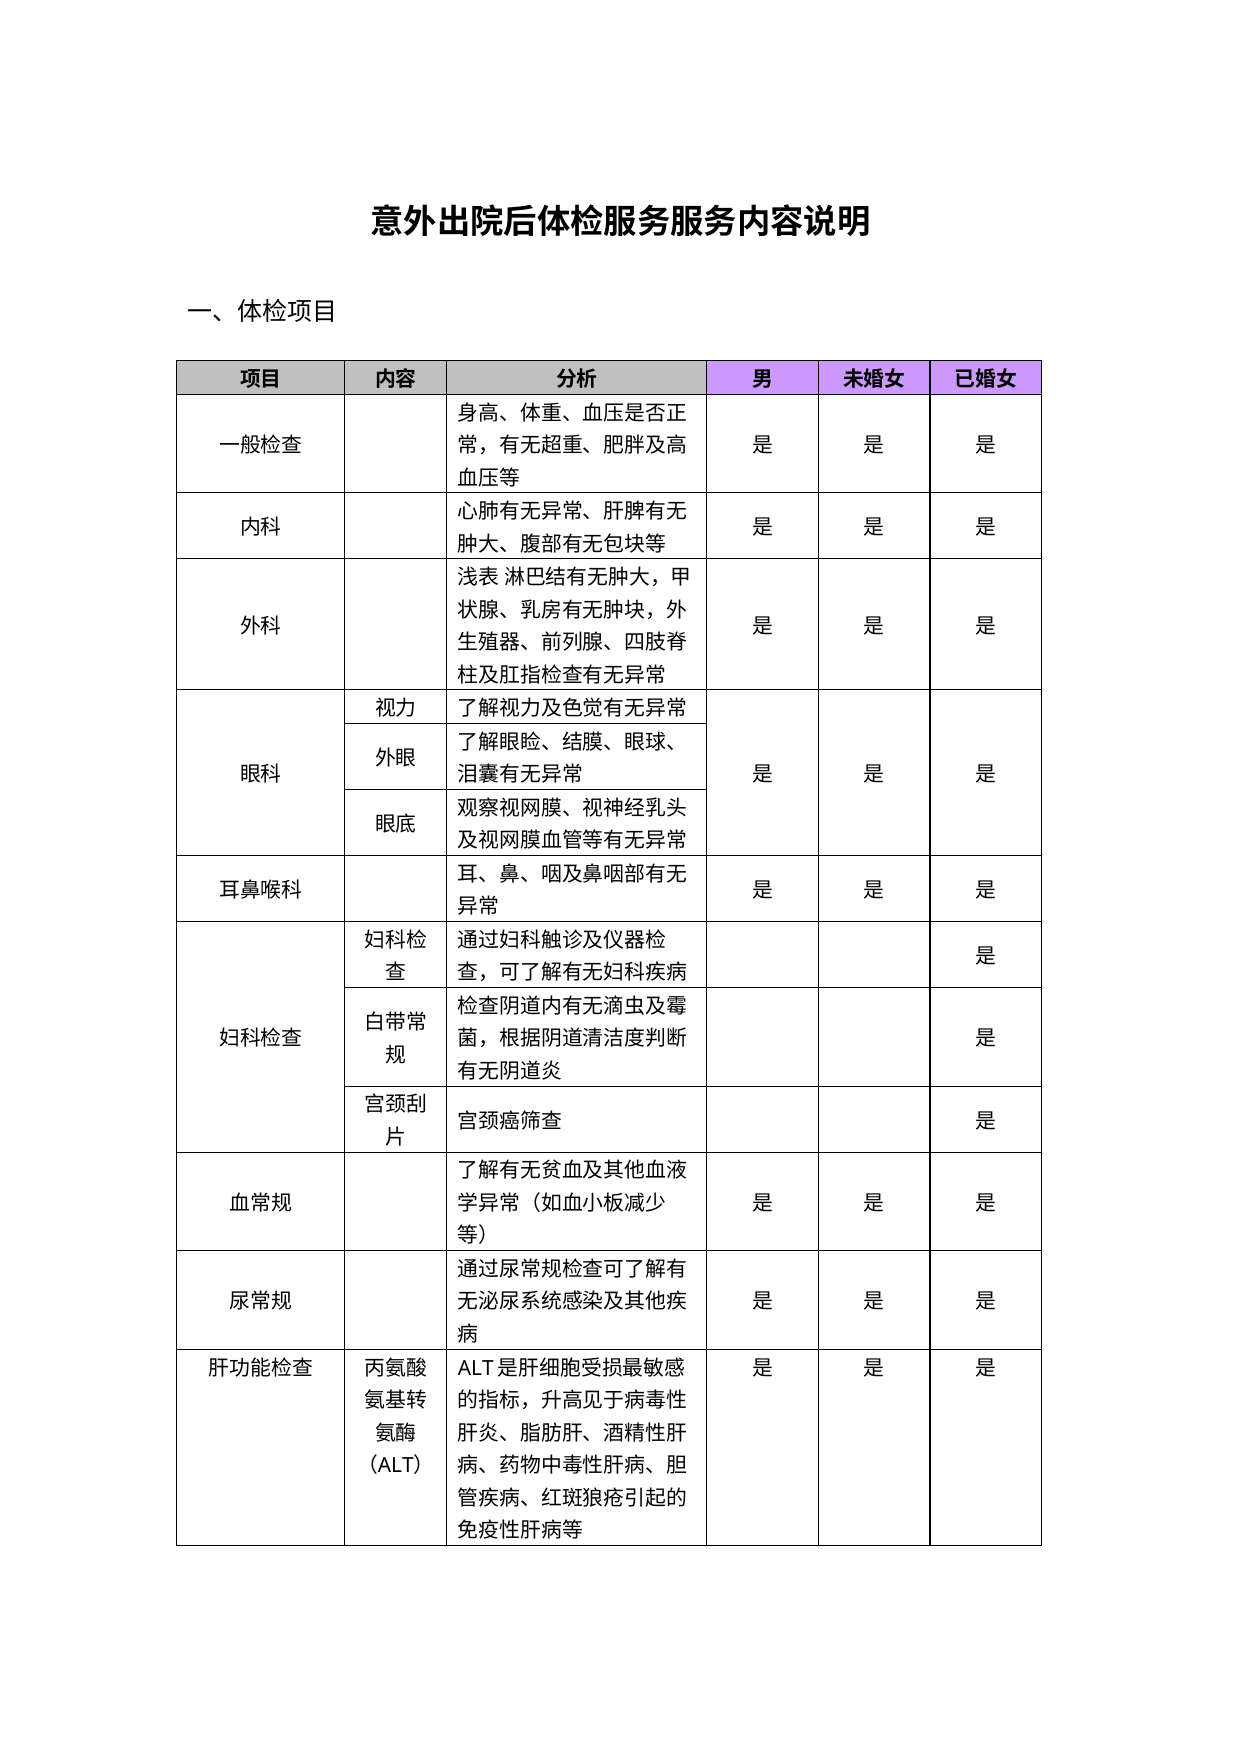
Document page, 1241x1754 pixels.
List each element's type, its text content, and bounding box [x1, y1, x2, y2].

table_cell 是 [931, 1153, 1041, 1250]
table_cell 视力 [345, 690, 446, 723]
table_header 项目 [177, 361, 344, 394]
table_cell [707, 1087, 818, 1152]
table_cell 血常规 [177, 1153, 344, 1250]
table_cell 白带常规 [345, 988, 446, 1086]
table_cell [345, 559, 446, 689]
table_cell [819, 988, 929, 1086]
table_cell 是 [931, 856, 1041, 921]
table_header 已婚女 [931, 361, 1041, 394]
table_cell 是 [819, 1251, 929, 1349]
table_cell 浅表 淋巴结有无肿大，甲状腺、乳房有无肿块，外生殖器、前列腺、四肢脊柱及肛指检查有无异常 [447, 559, 706, 689]
table_cell 是 [931, 922, 1041, 987]
table_cell 耳鼻喉科 [177, 856, 344, 921]
table_cell 身高、体重、血压是否正常，有无超重、肥胖及高血压等 [447, 395, 706, 492]
table_cell [819, 922, 929, 987]
table_cell 眼底 [345, 790, 446, 855]
table_cell 是 [931, 1251, 1041, 1349]
table_cell 是 [819, 493, 929, 558]
table_cell 是 [931, 395, 1041, 492]
table_cell 是 [707, 559, 818, 689]
table_cell 通过尿常规检查可了解有无泌尿系统感染及其他疾病 [447, 1251, 706, 1349]
table_cell 尿常规 [177, 1251, 344, 1349]
table_cell 外眼 [345, 724, 446, 789]
table_cell 肝功能检查 [177, 1350, 344, 1545]
table_cell ALT是肝细胞受损最敏感的指标，升高见于病毒性肝炎、脂肪肝、酒精性肝病、药物中毒性肝病、胆管疾病、红斑狼疮引起的免疫性肝病等 [447, 1350, 706, 1545]
table_cell 了解眼睑、结膜、眼球、泪囊有无异常 [447, 724, 706, 789]
table_cell 内科 [177, 493, 344, 558]
table_cell 是 [707, 1251, 818, 1349]
table_cell 是 [707, 395, 818, 492]
table_cell 是 [707, 856, 818, 921]
table_cell [345, 493, 446, 558]
table_cell 宫颈癌筛查 [447, 1087, 706, 1152]
table_cell 是 [931, 988, 1041, 1086]
table_cell 是 [819, 1153, 929, 1250]
table_cell 是 [819, 1350, 929, 1545]
table_cell [707, 988, 818, 1086]
table_cell 观察视网膜、视神经乳头及视网膜血管等有无异常 [447, 790, 706, 855]
table_cell 妇科检查 [177, 922, 344, 1152]
table_cell 妇科检查 [345, 922, 446, 987]
table_cell 通过妇科触诊及仪器检查，可了解有无妇科疾病 [447, 922, 706, 987]
table_cell [345, 856, 446, 921]
table_cell 了解视力及色觉有无异常 [447, 690, 706, 723]
table_header 男 [707, 361, 818, 394]
table_cell 是 [931, 559, 1041, 689]
table_cell [345, 1153, 446, 1250]
table_cell 是 [819, 395, 929, 492]
table_header 内容 [345, 361, 446, 394]
table_cell 是 [819, 856, 929, 921]
table_header 分析 [447, 361, 706, 394]
table_cell 是 [931, 690, 1041, 855]
table_cell 外科 [177, 559, 344, 689]
table_cell 了解有无贫血及其他血液学异常（如血小板减少等） [447, 1153, 706, 1250]
table_cell 是 [931, 1087, 1041, 1152]
table_cell 一般检查 [177, 395, 344, 492]
table_cell [345, 395, 446, 492]
table_cell 宫颈刮片 [345, 1087, 446, 1152]
table_cell 丙氨酸氨基转氨酶（ALT） [345, 1350, 446, 1545]
table_cell 是 [819, 559, 929, 689]
title 意外出院后体检服务服务内容说明 [187, 187, 1053, 252]
table_cell 是 [819, 690, 929, 855]
table_cell [819, 1087, 929, 1152]
table_header 未婚女 [819, 361, 929, 394]
table_cell [707, 922, 818, 987]
table_cell 检查阴道内有无滴虫及霉菌，根据阴道清洁度判断有无阴道炎 [447, 988, 706, 1086]
table_cell 是 [707, 1153, 818, 1250]
table_cell [345, 1251, 446, 1349]
table_cell 是 [931, 493, 1041, 558]
table_cell 是 [707, 1350, 818, 1545]
text 一、体检项目 [187, 277, 1053, 342]
table_cell 眼科 [177, 690, 344, 855]
table_cell 是 [931, 1350, 1041, 1545]
table_cell 耳、鼻、咽及鼻咽部有无异常 [447, 856, 706, 921]
table_cell 是 [707, 690, 818, 855]
table_cell 心肺有无异常、肝脾有无肿大、腹部有无包块等 [447, 493, 706, 558]
table_cell 是 [707, 493, 818, 558]
